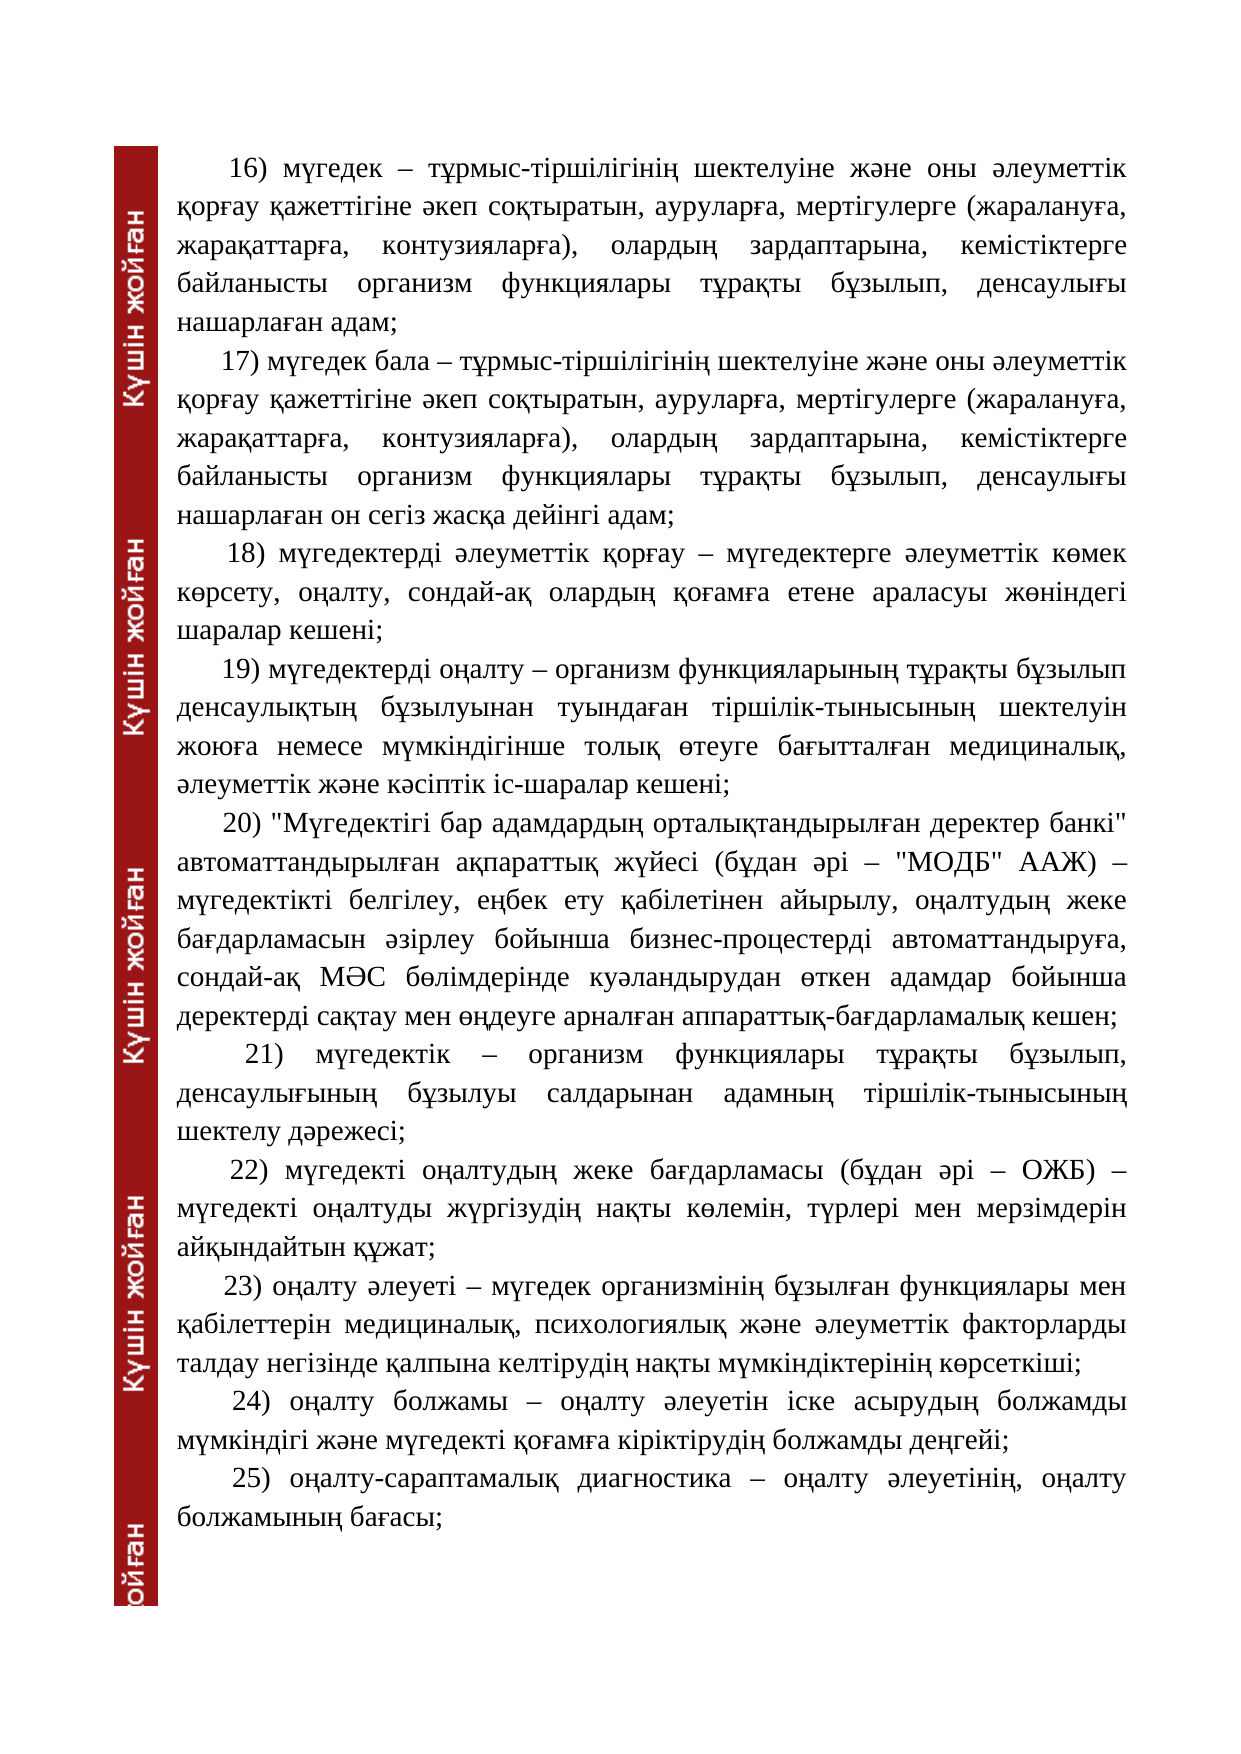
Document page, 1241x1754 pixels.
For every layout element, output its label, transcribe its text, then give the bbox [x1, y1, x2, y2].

text 23) оңалту әлеуеті – мүгедек организмінің бұзылған функциялары мен қабілеттерін медициналық, психологиялық және әлеуметтік факторларды талдау негізінде қалпына келтірудің нақты мүмкіндіктерінің көрсеткіші; [112, 1268, 1128, 1378]
text 18) мүгедектерді әлеуметтік қорғау – мүгедектерге әлеуметтік көмек көрсету, оңалту, сондай-ақ олардың қоғамға етене араласуы жөніндегі шаралар кешені; [112, 535, 1128, 646]
text 22) мүгедекті оңалтудың жеке бағдарламасы (бұдан әрі – ОЖБ) – мүгедекті оңалтуды жүргізудің нақты көлемін, түрлері мен мерзімдерін айқындайтын құжат; [112, 1152, 1128, 1263]
text 24) оңалту болжамы – оңалту әлеуетін іске асырудың болжамды мүмкіндігі және мүгедекті қоғамға кіріктірудің болжамды деңгейі; [112, 1383, 1128, 1455]
picture [114, 1147, 158, 1152]
picture [114, 530, 158, 535]
picture [114, 338, 158, 343]
picture [114, 1031, 158, 1036]
text 19) мүгедектерді оңалту – организм функцияларының тұрақты бұзылып денсаулықтың бұзылуынан туындаған тіршілік-тынысының шектелуін жоюға немесе мүмкіндігінше толық өтеуге бағытталған медициналық, әлеуметтік және кәсіптік іс-шаралар кешені; [112, 651, 1128, 800]
text 21) мүгедектік – организм функциялары тұрақты бұзылып, денсаулығының бұзылуы салдарынан адамның тіршілік-тынысының шектелу дәрежесі; [112, 1036, 1128, 1147]
picture [114, 1455, 158, 1460]
picture [114, 646, 158, 651]
picture [114, 1263, 158, 1268]
text 16) мүгедек – тұрмыс-тіршілігінің шектелуіне және оны әлеуметтік қорғау қажеттігіне әкеп соқтыратын, ауруларға, мертігулерге (жаралануға, жарақаттарға, контузияларға), олардың зардаптарына, кемістіктерге байланысты организм функциялары тұрақты бұзылып, денсаулығы нашарлаған адам; [112, 150, 1128, 338]
picture [114, 1532, 158, 1606]
text 25) оңалту-сараптамалық диагностика – оңалту әлеуетінің, оңалту болжамының бағасы; [112, 1460, 1128, 1532]
text 20) "Мүгедектігі бар адамдардың орталықтандырылған деректер банкі" автоматтандырылған ақпараттық жүйесі (бұдан әрі – "МОДБ" ААЖ) – мүгедектікті белгілеу, еңбек ету қабілетінен айырылу, оңалтудың жеке бағдарламасын әзірлеу бойынша бизнес-процестерді автоматтандыруға, сондай-ақ МӘС бөлімдерінде куәландырудан өткен адамдар бойынша деректерді сақтау мен өңдеуге арналған аппараттық-бағдарламалық кешен; [112, 805, 1128, 1031]
picture [114, 800, 158, 805]
picture [114, 146, 158, 150]
text 17) мүгедек бала – тұрмыс-тіршілігінің шектелуіне және оны әлеуметтік қорғау қажеттігіне әкеп соқтыратын, ауруларға, мертігулерге (жаралануға, жарақаттарға, контузияларға), олардың зардаптарына, кемістіктерге байланысты организм функциялары тұрақты бұзылып, денсаулығы нашарлаған он сегіз жасқа дейінгі адам; [112, 343, 1128, 530]
picture [114, 1378, 158, 1383]
